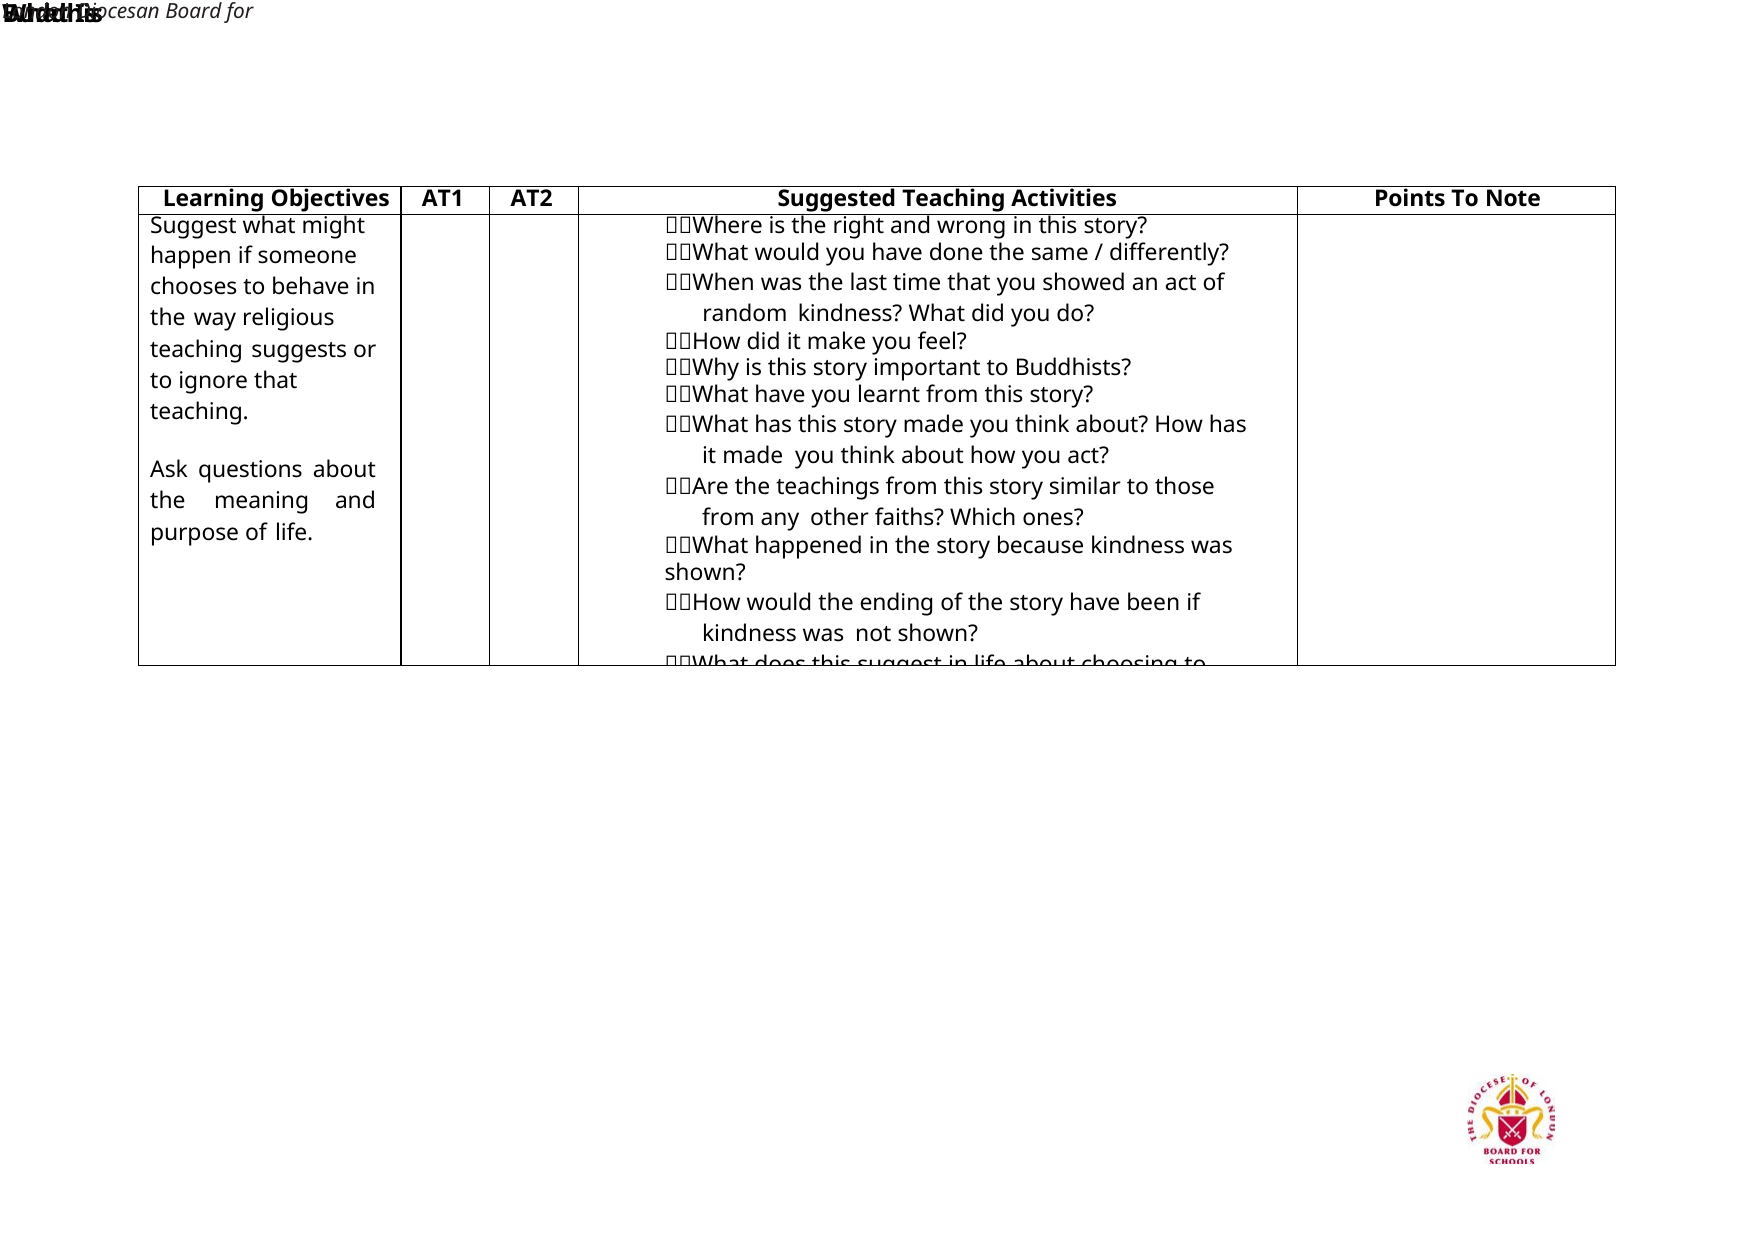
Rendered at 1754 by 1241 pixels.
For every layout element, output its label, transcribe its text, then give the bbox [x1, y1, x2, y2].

table_header Learning Objectives [139, 187, 400, 213]
table_cell [1298, 215, 1615, 665]
picture [1467, 1074, 1555, 1164]
table_cell [402, 215, 489, 665]
table_cell Where is the right and wrong in this story? What would you have done the same / differently? When was the last time that you showed an act of random kindness? What did you do? How did it make you feel? Why is this story important to Buddhists? What have you learnt from this story? What has this story made you think about? How has it made you think about how you act? Are the teachings from this story similar to those from any other faiths? Which ones? What happened in the story because kindness was shown? How would the ending of the story have been if kindness was not shown? What does this suggest in life about choosing to ignore / follow religious teachings? [579, 215, 1297, 665]
table_header AT2 [490, 187, 578, 213]
table_header Points To Note [1298, 187, 1615, 213]
table_cell [490, 215, 578, 665]
table_header AT1 [402, 187, 489, 213]
table_header Suggested Teaching Activities [579, 187, 1297, 213]
table_cell Suggest what might happen if someone chooses to behave in the way religious teaching suggests or to ignore that teaching. Ask questions about the meaning and purpose of life. [139, 215, 400, 665]
